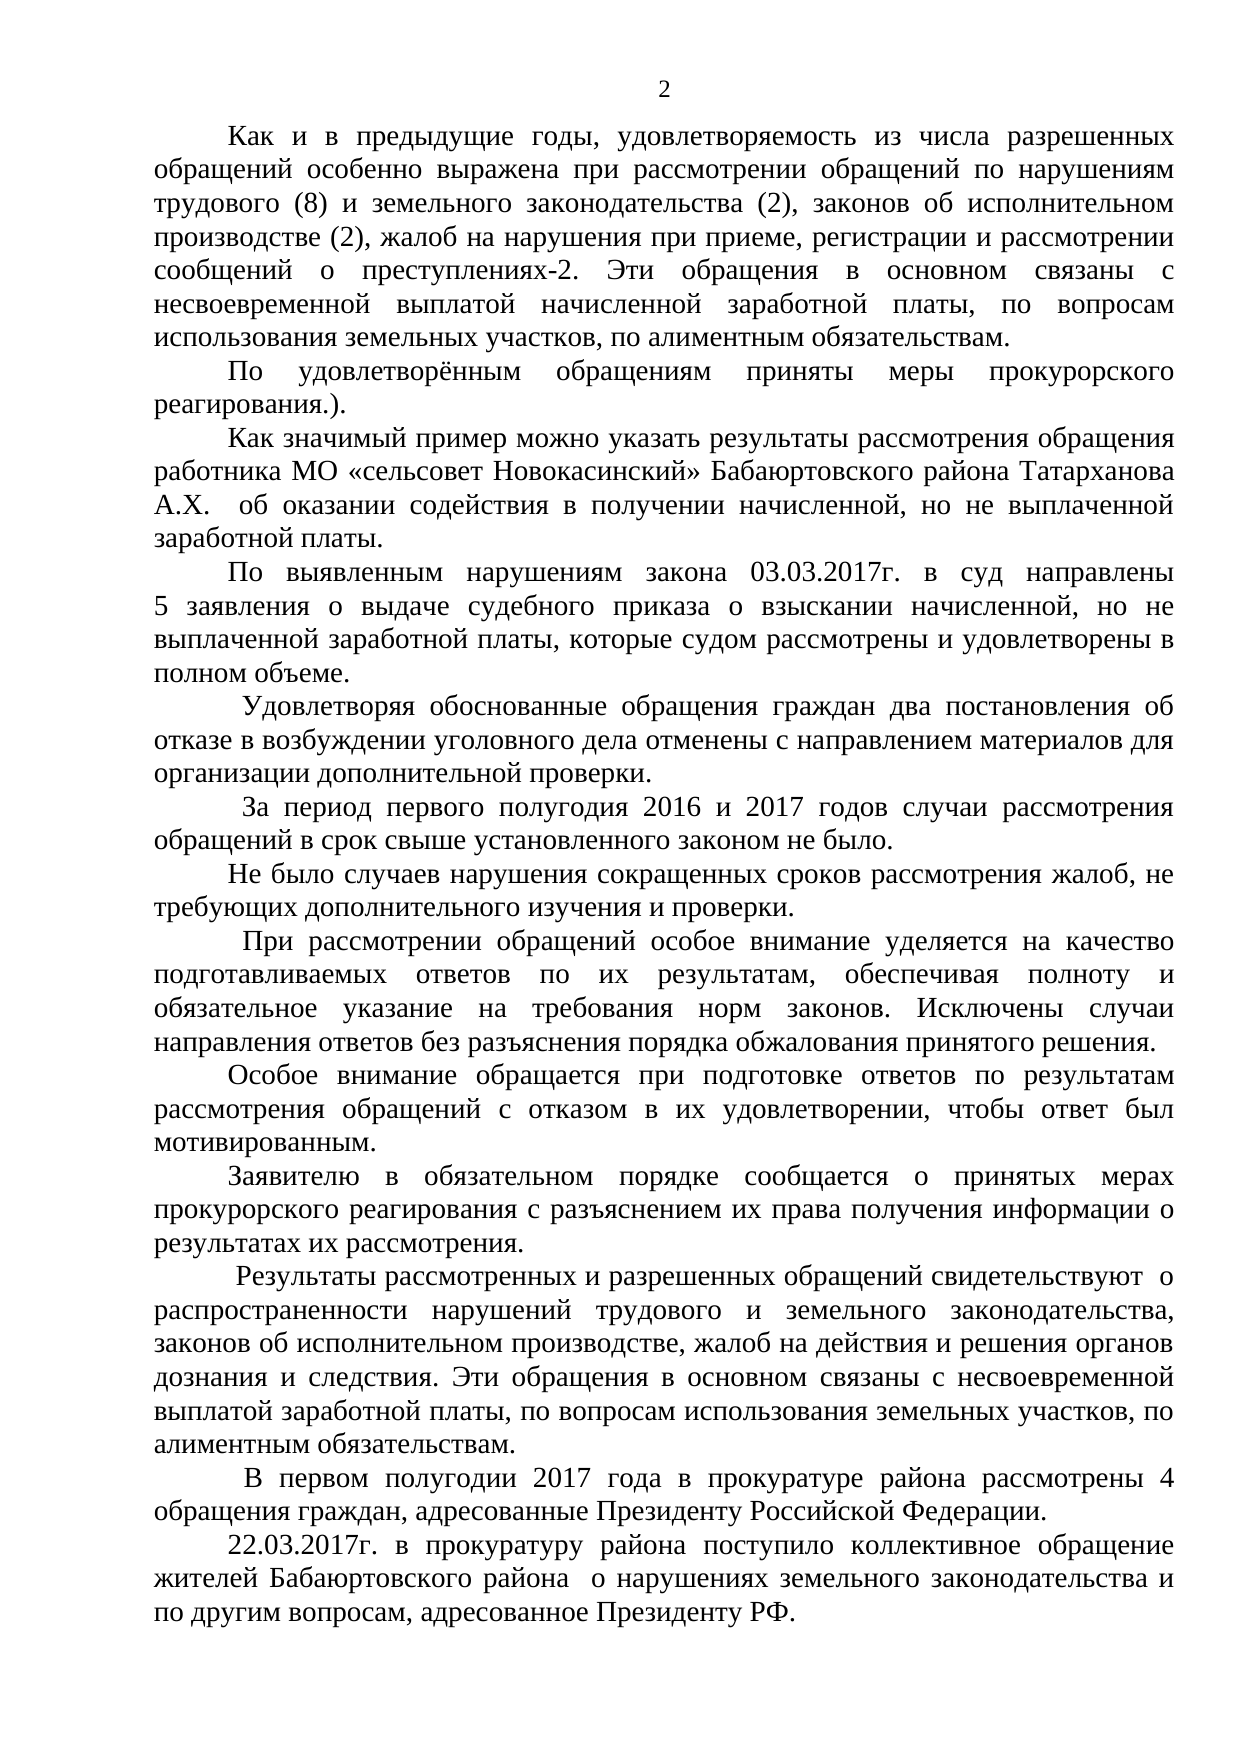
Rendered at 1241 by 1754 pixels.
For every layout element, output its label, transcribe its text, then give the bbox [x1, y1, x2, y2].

text Заявителю в обязательном порядке сообщается о принятых мерах прокурорского реагирования с разъяснением их права получения информации о результатах их рассмотрения. [153, 1158, 1175, 1258]
text По удовлетворённым обращениям приняты меры прокурорского реагирования.). [153, 353, 1175, 420]
text За период первого полугодия 2016 и 2017 годов случаи рассмотрения обращений в срок свыше установленного законом не было. [153, 789, 1175, 856]
text Особое внимание обращается при подготовке ответов по результатам рассмотрения обращений с отказом в их удовлетворении, чтобы ответ был мотивированным. [153, 1057, 1175, 1158]
text Результаты рассмотренных и разрешенных обращений свидетельствуют о распространенности нарушений трудового и земельного законодательства, законов об исполнительном производстве, жалоб на действия и решения органов дознания и следствия. Эти обращения в основном связаны с несвоевременной выплатой заработной платы, по вопросам использования земельных участков, по алиментным обязательствам. [153, 1258, 1175, 1460]
text Как и в предыдущие годы, удовлетворяемость из числа разрешенных обращений особенно выражена при рассмотрении обращений по нарушениям трудового (8) и земельного законодательства (2), законов об исполнительном производстве (2), жалоб на нарушения при приеме, регистрации и рассмотрении сообщений о преступлениях-2. Эти обращения в основном связаны с несвоевременной выплатой начисленной заработной платы, по вопросам использования земельных участков, по алиментным обязательствам. [153, 118, 1175, 353]
text Удовлетворяя обоснованные обращения граждан два постановления об отказе в возбуждении уголовного дела отменены с направлением материалов для организации дополнительной проверки. [153, 688, 1175, 789]
text 22.03.2017г. в прокуратуру района поступило коллективное обращение жителей Бабаюртовского района о нарушениях земельного законодательства и по другим вопросам, адресованное Президенту РФ. [153, 1527, 1175, 1627]
text Как значимый пример можно указать результаты рассмотрения обращения работника МО «сельсовет Новокасинский» Бабаюртовского района Татарханова А.Х. об оказании содействия в получении начисленной, но не выплаченной заработной платы. [153, 420, 1175, 554]
text В первом полугодии 2017 года в прокуратуре района рассмотрены 4 обращения граждан, адресованные Президенту Российской Федерации. [153, 1460, 1175, 1527]
text При рассмотрении обращений особое внимание уделяется на качество подготавливаемых ответов по их результатам, обеспечивая полноту и обязательное указание на требования норм законов. Исключены случаи направления ответов без разъяснения порядка обжалования принятого решения. [153, 923, 1175, 1057]
text По выявленным нарушениям закона 03.03.2017г. в суд направлены 5 заявления о выдаче судебного приказа о взыскании начисленной, но не выплаченной заработной платы, которые судом рассмотрены и удовлетворены в полном объеме. [153, 554, 1175, 688]
text Не было случаев нарушения сокращенных сроков рассмотрения жалоб, не требующих дополнительного изучения и проверки. [153, 856, 1175, 923]
